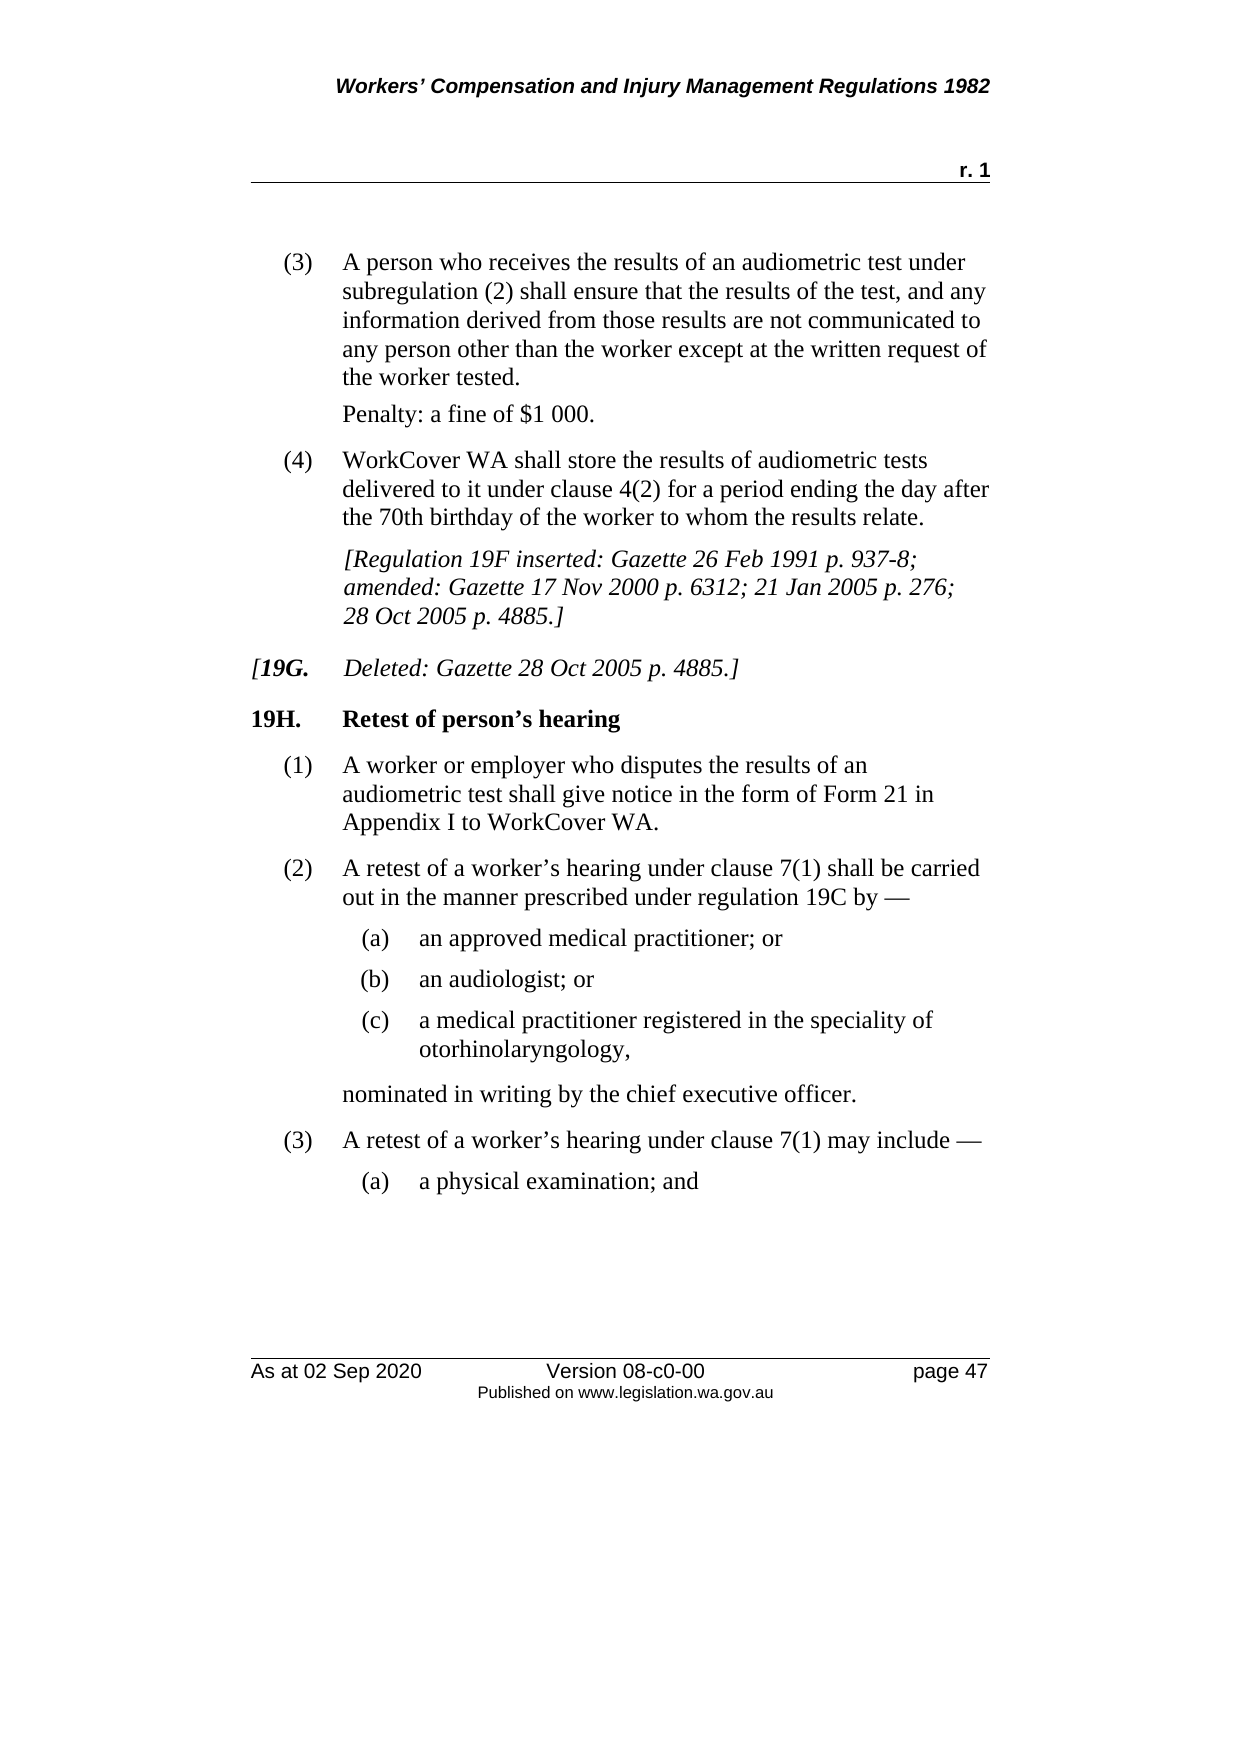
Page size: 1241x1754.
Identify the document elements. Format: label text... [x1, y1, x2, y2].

text nominated in writing by the chief executive officer. [251, 1079, 990, 1108]
text [Regulation 19F inserted: Gazette 26 Feb 1991 p. 937-8; amended: Gazette 17 Nov 2000 p. 6312; 21 Jan 2005 p. 276; 28 Oct 2005 p. 4885.] [251, 544, 990, 630]
text (4) WorkCover WA shall store the results of audiometric tests delivered to it under clause 4(2) for a period ending the day after the 70th birthday of the worker to whom the results relate. [251, 445, 990, 531]
text (b) an audiologist; or [251, 964, 990, 993]
text [19G. Deleted: Gazette 28 Oct 2005 p. 4885.] [251, 653, 990, 682]
text (1) A worker or employer who disputes the results of an audiometric test shall give notice in the form of Form 21 in Appendix I to WorkCover WA. [251, 750, 990, 836]
text (c) a medical practitioner registered in the speciality of otorhinolaryngology, [251, 1005, 990, 1063]
text (3) A retest of a worker’s hearing under clause 7(1) may include — [251, 1125, 990, 1154]
text (3) A person who receives the results of an audiometric test under subregulation (2) shall ensure that the results of the test, and any information derived from those results are not communicated to any person other than the worker except at the written request of the worker tested. [251, 247, 990, 391]
text Penalty: a fine of $1 000. [251, 399, 990, 428]
subtitle 19H. Retest of person’s hearing [251, 704, 990, 733]
text (a) an approved medical practitioner; or [251, 923, 990, 952]
text (a) a physical examination; and [251, 1166, 990, 1195]
text (2) A retest of a worker’s hearing under clause 7(1) shall be carried out in the manner prescribed under regulation 19C by — [251, 853, 990, 910]
